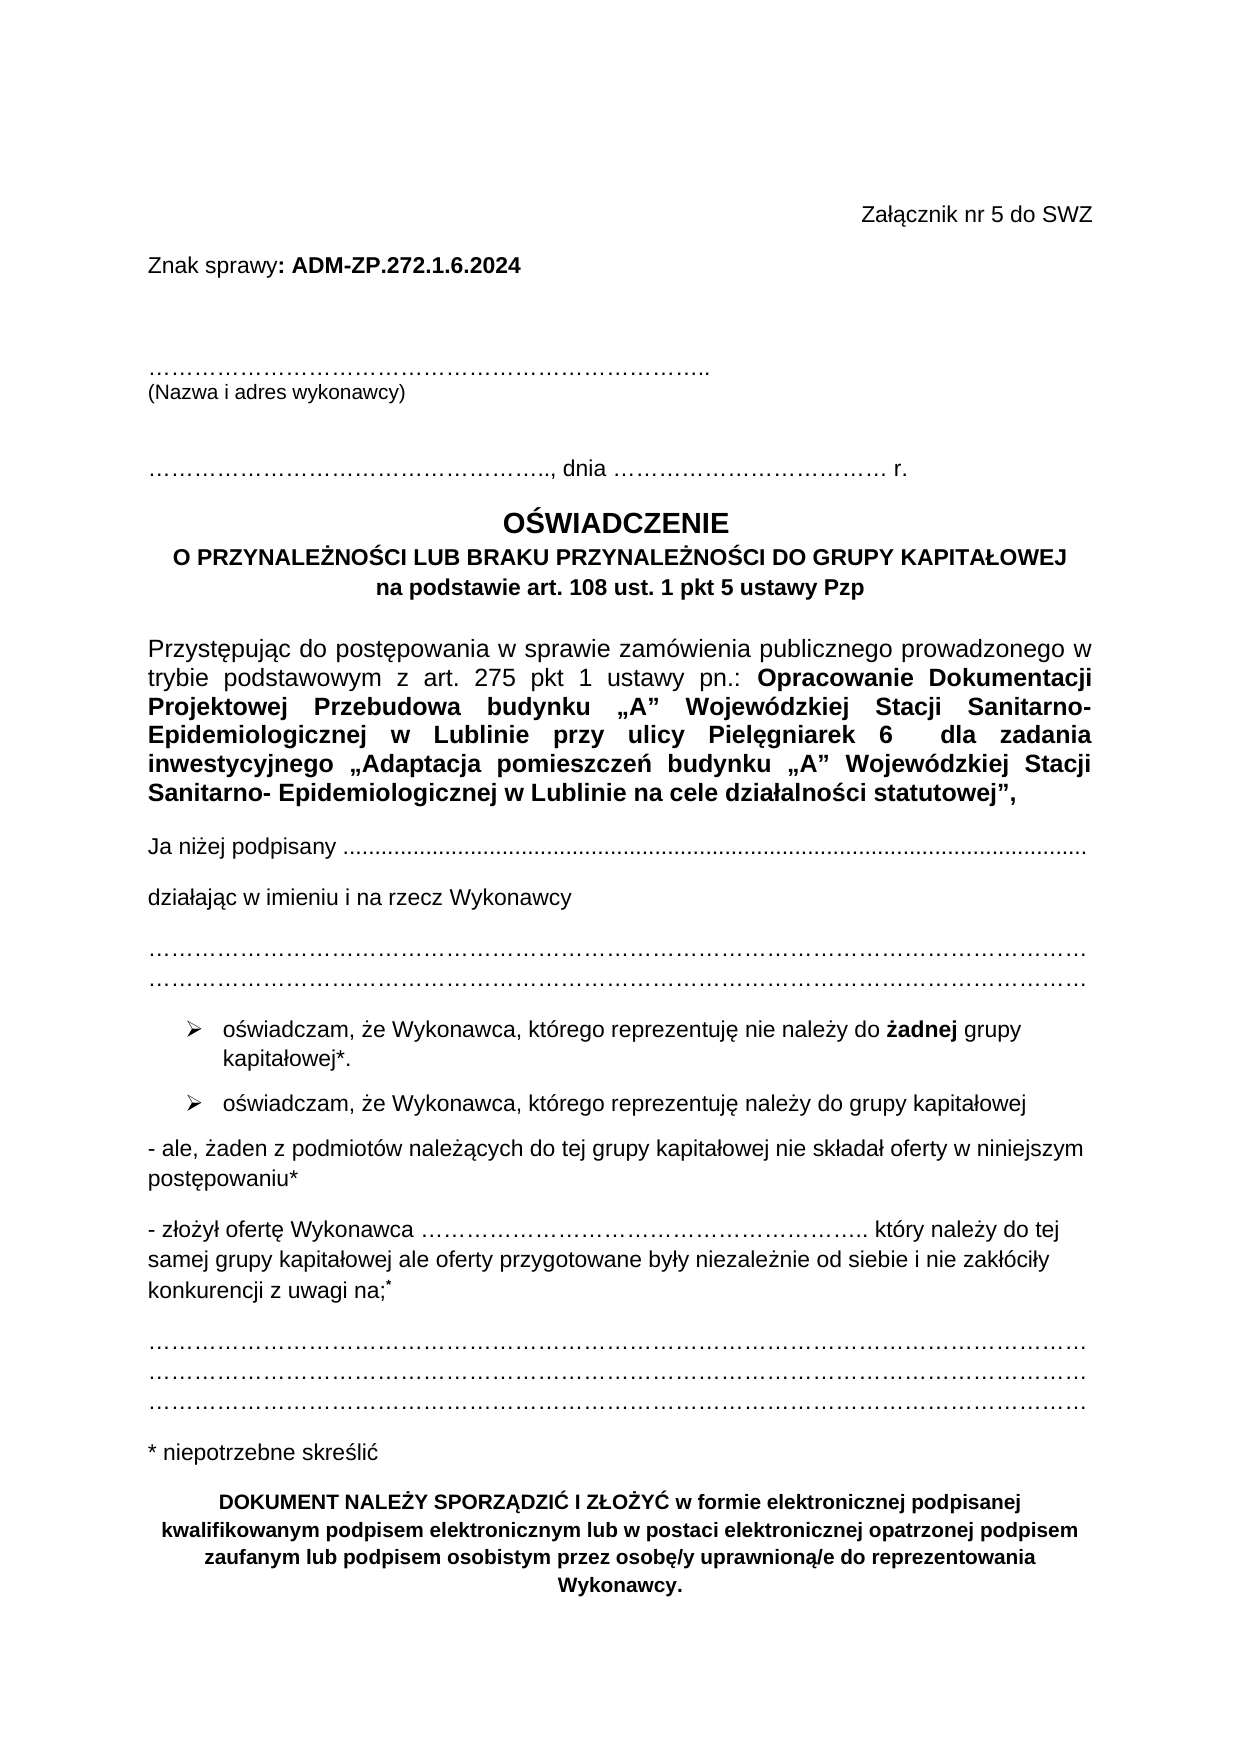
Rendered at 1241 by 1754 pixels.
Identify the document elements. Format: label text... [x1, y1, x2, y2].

text ………………………………………………………………………………………………………………………………………………………………………………………………………………………… [148, 935, 1093, 992]
text - ale, żaden z podmiotów należących do tej grupy kapitałowej nie składał oferty w niniejszym postępowaniu* [148, 1135, 1093, 1192]
list oświadczam, że Wykonawca, którego reprezentuję należy do grupy kapitałowej [185, 1090, 1093, 1116]
text działając w imieniu i na rzecz Wykonawcy [148, 884, 1093, 910]
text (Nazwa i adres wykonawcy) [148, 380, 1093, 404]
text na podstawie art. 108 ust. 1 pkt 5 ustawy Pzp [148, 574, 1093, 600]
list oświadczam, że Wykonawca, którego reprezentuję nie należy do żadnej grupy kapitałowej*. [185, 1016, 1093, 1071]
text - złożył ofertę Wykonawca ………………………………………………….. który należy do tej samej grupy kapitałowej ale oferty przygotowane były niezależnie od siebie i nie zakłóciły konkurencji z uwagi na;* [148, 1216, 1093, 1303]
text * niepotrzebne skreślić [148, 1439, 1093, 1466]
text Przystępując do postępowania w sprawie zamówienia publicznego prowadzonego w trybie podstawowym z art. 275 pkt 1 ustawy pn.: Opracowanie Dokumentacji Projektowej Przebudowa budynku „A” Wojewódzkiej Stacji Sanitarno-Epidemiologicznej w Lublinie przy ulicy Pielęgniarek 6 dla zadania inwestycyjnego „Adaptacja pomieszczeń budynku „A” Wojewódzkiej Stacji Sanitarno- Epidemiologicznej w Lublinie na cele działalności statutowej”, [148, 634, 1093, 807]
text ……………………………………………………………….. [148, 354, 1093, 380]
text Załącznik nr 5 do SWZ [148, 201, 1093, 227]
text ……………………………………………………………………………………………………………………………………………………………………………………………………………………………………………………………………………………………………………………………………… [148, 1328, 1093, 1414]
text DOKUMENT NALEŻY SPORZĄDZIĆ I ZŁOŻYĆ w formie elektronicznej podpisanej kwalifikowanym podpisem elektronicznym lub w postaci elektronicznej opatrzonej podpisem zaufanym lub podpisem osobistym przez osobę/y uprawnioną/e do reprezentowania Wykonawcy. [148, 1490, 1093, 1597]
text Znak sprawy: ADM-ZP.272.1.6.2024 [148, 252, 1093, 278]
text OŚWIADCZENIE O PRZYNALEŻNOŚCI LUB BRAKU PRZYNALEŻNOŚCI DO GRUPY KAPITAŁOWEJ [148, 506, 1093, 570]
text …………………………………………….., dnia ……………………………… r. [148, 455, 1093, 481]
text Ja niżej podpisany ..................................................................................................................... [148, 833, 1093, 859]
